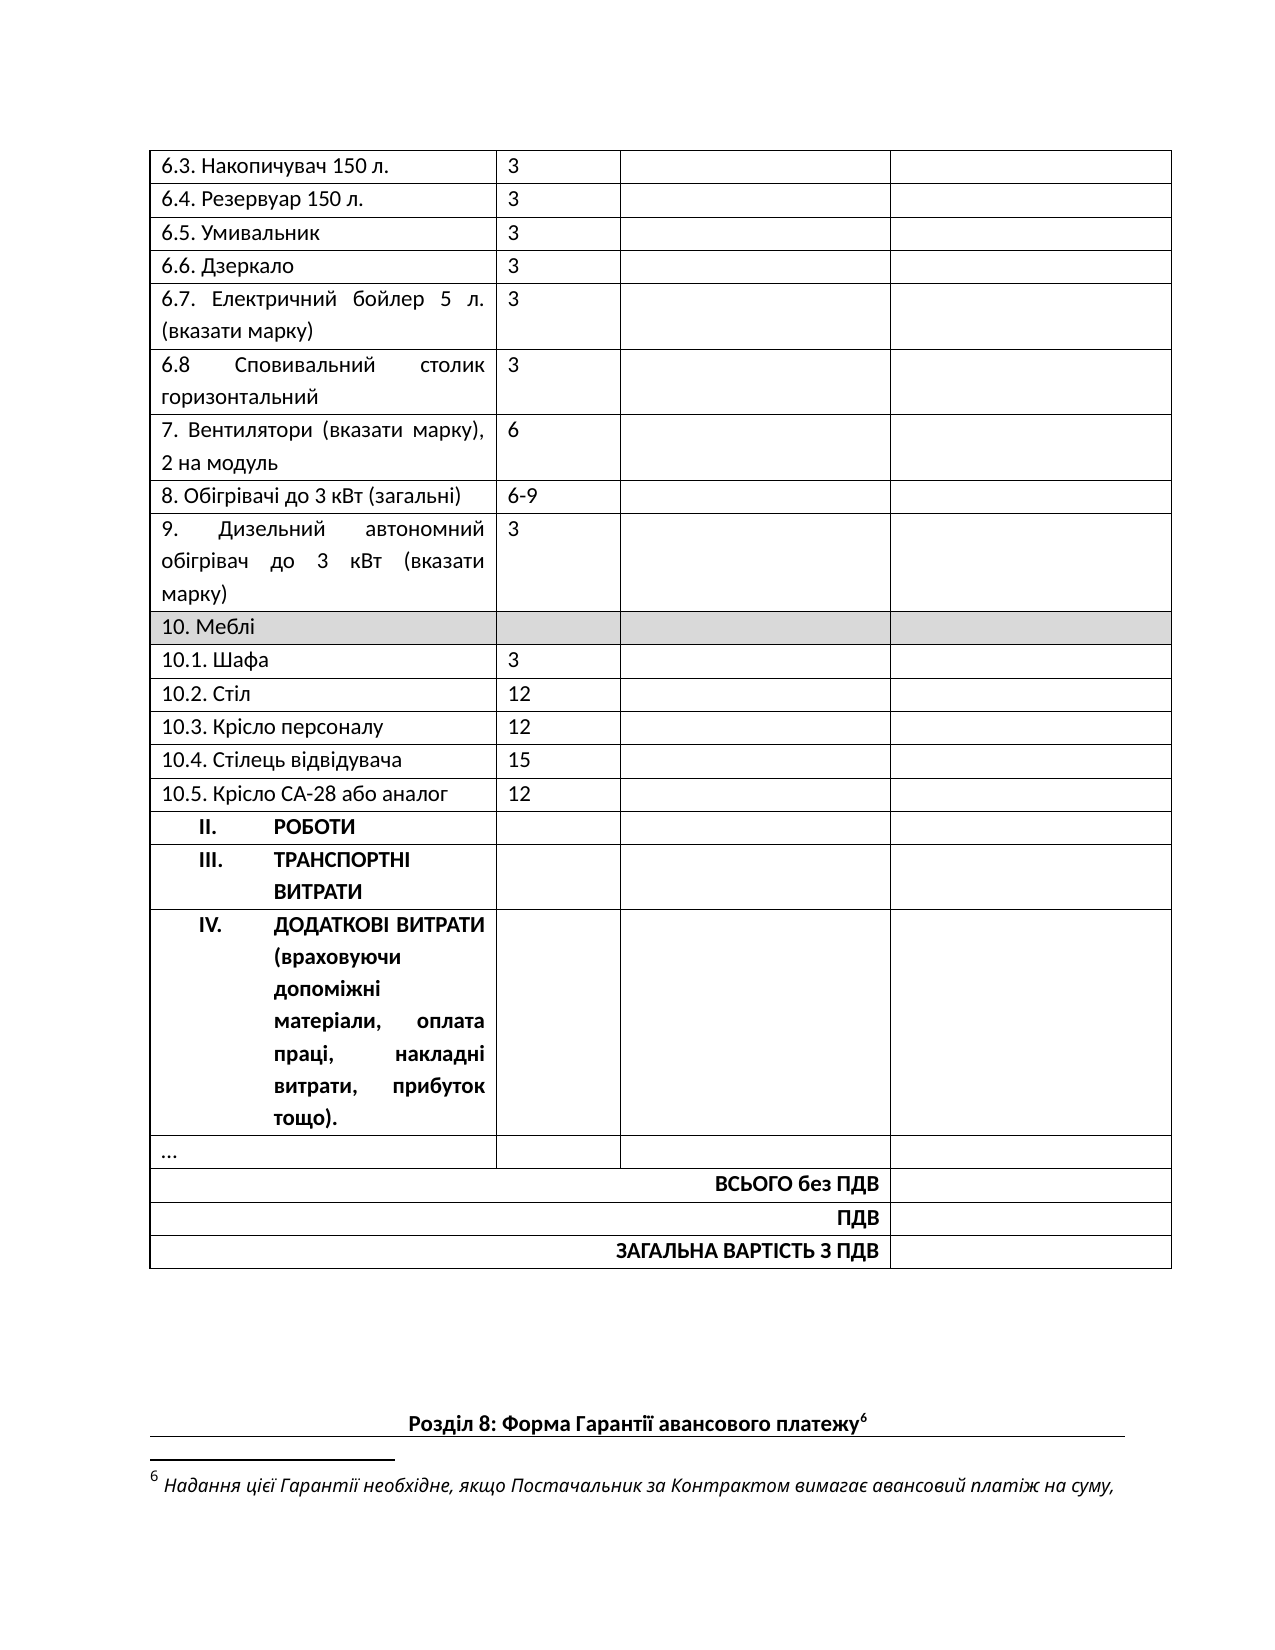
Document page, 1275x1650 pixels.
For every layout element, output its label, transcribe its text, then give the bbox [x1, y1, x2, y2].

table_cell 6.3. Накопичувач 150 л. [151, 151, 496, 183]
table_cell [891, 251, 1171, 283]
table_cell 3 [497, 645, 620, 678]
table_cell [621, 251, 890, 283]
table_cell 3 [497, 350, 620, 414]
table_cell [621, 514, 890, 611]
table_cell 10.2. Cтіл [151, 679, 496, 711]
table_cell [891, 481, 1171, 513]
table_cell [891, 151, 1171, 183]
table_cell [891, 679, 1171, 711]
table_cell [621, 415, 890, 480]
table_cell [891, 415, 1171, 480]
table_cell 3 [497, 251, 620, 283]
table_cell [621, 712, 890, 744]
table_cell 3 [497, 514, 620, 611]
table_cell [497, 845, 620, 909]
table_cell 12 [497, 779, 620, 811]
table_cell 9. Дизельний автономний обігрівач до 3 кВт (вказати марку) [151, 514, 496, 611]
table_cell [621, 679, 890, 711]
table_cell [891, 284, 1171, 349]
table_cell [891, 1203, 1171, 1235]
table_cell [891, 514, 1171, 611]
table_cell 6-9 [497, 481, 620, 513]
table_cell ЗАГАЛЬНА ВАРТІСТЬ З ПДВ [151, 1236, 890, 1268]
table_cell [621, 184, 890, 217]
table_cell [621, 350, 890, 414]
table_cell 3 [497, 218, 620, 250]
table_cell [621, 845, 890, 909]
table_cell [891, 1136, 1171, 1168]
table_cell [891, 612, 1171, 644]
table_cell 10. Меблі [151, 612, 496, 644]
table_cell 6.5. Умивальник [151, 218, 496, 250]
table_cell ПДВ [151, 1203, 890, 1235]
table_cell [891, 779, 1171, 811]
table_cell 6.4. Резервуар 150 л. [151, 184, 496, 217]
table_cell [891, 745, 1171, 778]
table_cell [621, 910, 890, 1135]
table_cell [891, 845, 1171, 909]
table_cell 12 [497, 712, 620, 744]
table_cell 7. Вентилятори (вказати марку), 2 на модуль [151, 415, 496, 480]
table_cell РОБОТИ [151, 812, 496, 844]
table_cell 3 [497, 284, 620, 349]
table_cell [621, 1136, 890, 1168]
table_cell 10.3. Крісло персоналу [151, 712, 496, 744]
table_cell 15 [497, 745, 620, 778]
table_cell 3 [497, 151, 620, 183]
table_cell ТРАНСПОРТНІ ВИТРАТИ [151, 845, 496, 909]
table_cell 10.1. Шафа [151, 645, 496, 678]
table_cell [891, 645, 1171, 678]
table_cell 10.4. Стілець відвідувача [151, 745, 496, 778]
table_cell [497, 812, 620, 844]
table_cell 6 [497, 415, 620, 480]
table_cell [621, 481, 890, 513]
table_cell 8. Обігрівачі до 3 кВт (загальні) [151, 481, 496, 513]
table_cell 3 [497, 184, 620, 217]
table_cell … [151, 1136, 496, 1168]
table_cell [621, 151, 890, 183]
table_cell [621, 645, 890, 678]
table_cell [891, 350, 1171, 414]
table_cell [497, 910, 620, 1135]
table_cell [891, 910, 1171, 1135]
table_cell [621, 218, 890, 250]
table_cell [891, 1169, 1171, 1202]
table_cell ВСЬОГО без ПДВ [151, 1169, 890, 1202]
table_cell 6.8 Сповивальний столик горизонтальний [151, 350, 496, 414]
table_cell [891, 184, 1171, 217]
table_cell 10.5. Крісло СА-28 або аналог [151, 779, 496, 811]
table_cell [497, 612, 620, 644]
table_cell [891, 812, 1171, 844]
table_cell 6.7. Електричний бойлер 5 л. (вказати марку) [151, 284, 496, 349]
subtitle Розділ 8: Форма Гарантії авансового платежу [150, 1409, 1125, 1436]
table_cell [891, 712, 1171, 744]
table_cell 6.6. Дзеркало [151, 251, 496, 283]
table_cell ДОДАТКОВІ ВИТРАТИ (враховуючи допоміжні матеріали, оплата праці, накладні витрати, прибуток тощо). [151, 910, 496, 1135]
table_cell [621, 745, 890, 778]
table_cell [891, 218, 1171, 250]
table_cell [621, 284, 890, 349]
table_cell [621, 779, 890, 811]
table_cell [891, 1236, 1171, 1268]
table_cell 12 [497, 679, 620, 711]
table_cell [497, 1136, 620, 1168]
table_cell [621, 812, 890, 844]
table_cell [621, 612, 890, 644]
